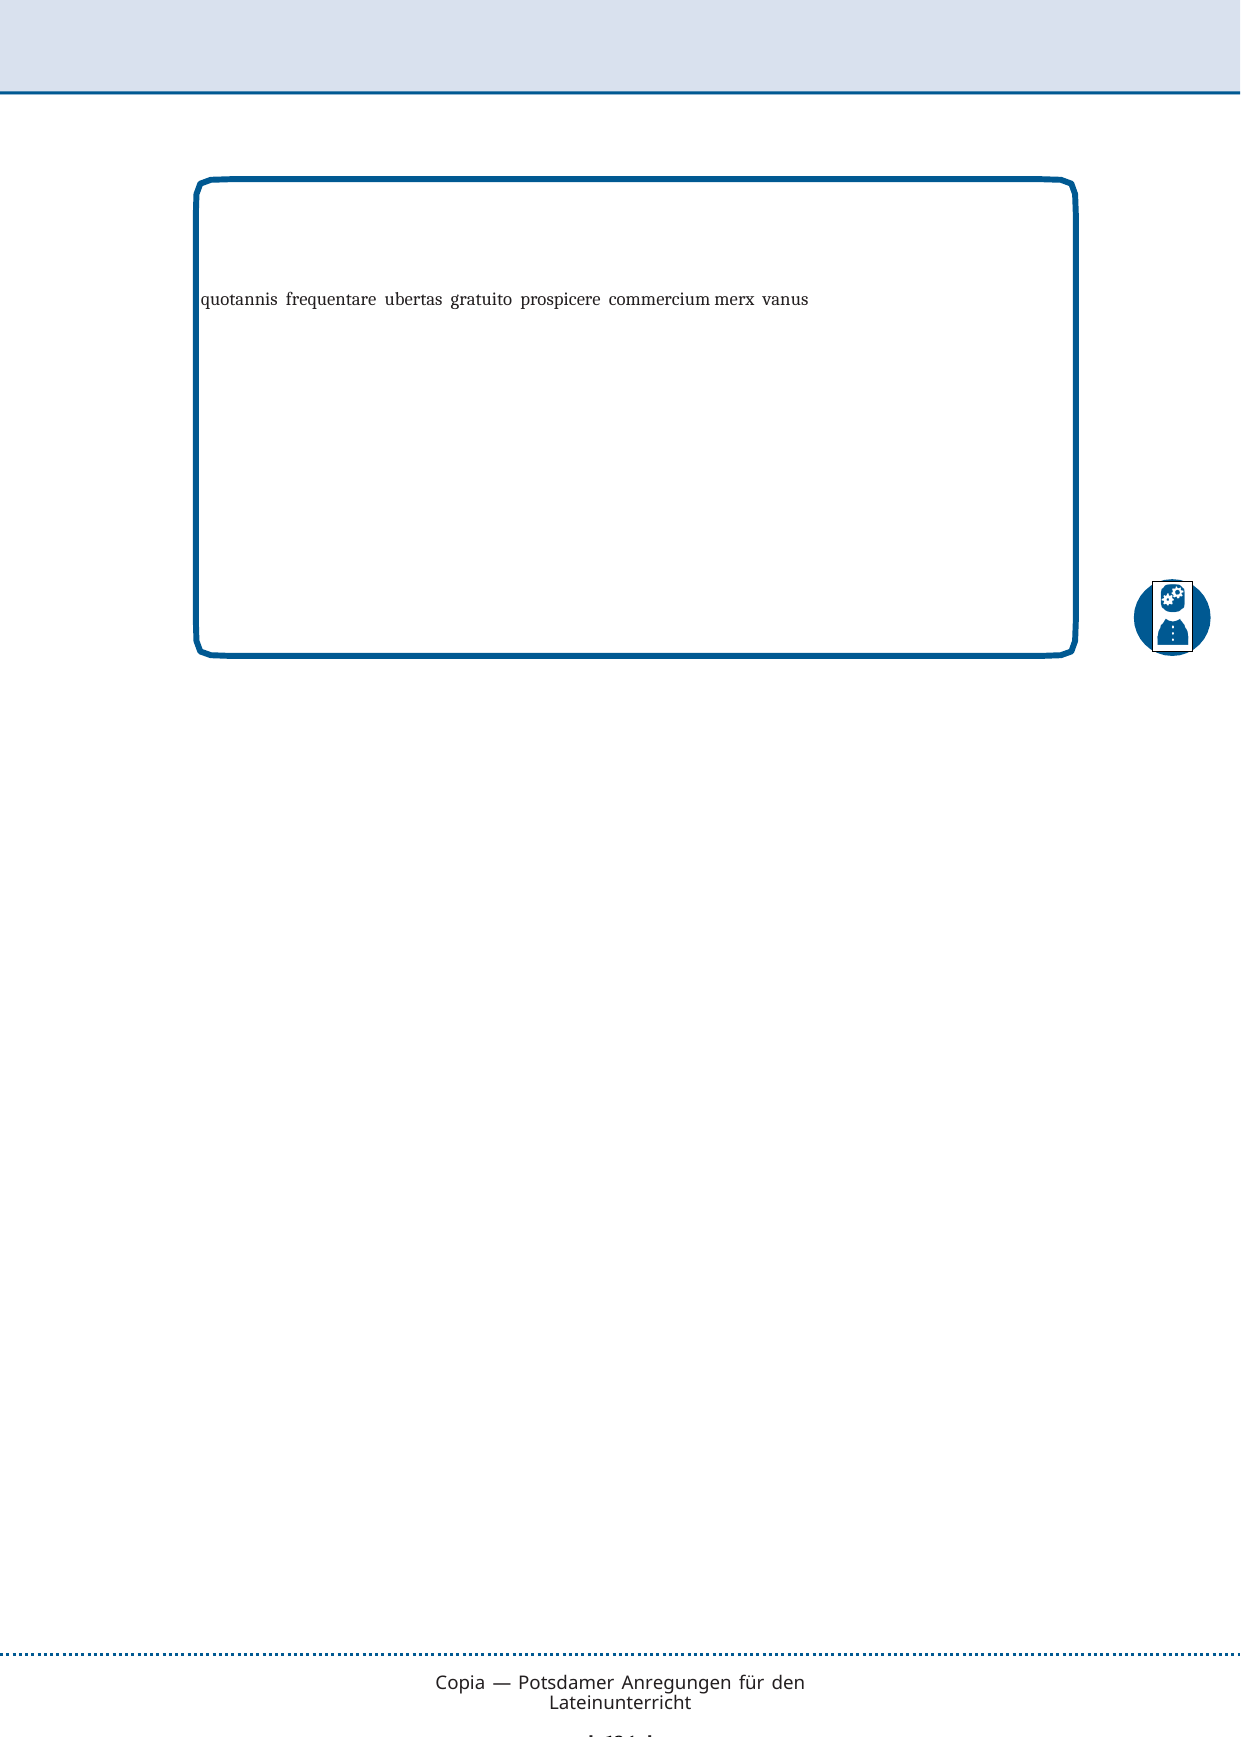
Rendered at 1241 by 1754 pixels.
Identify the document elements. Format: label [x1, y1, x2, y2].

picture [1153, 582, 1192, 651]
